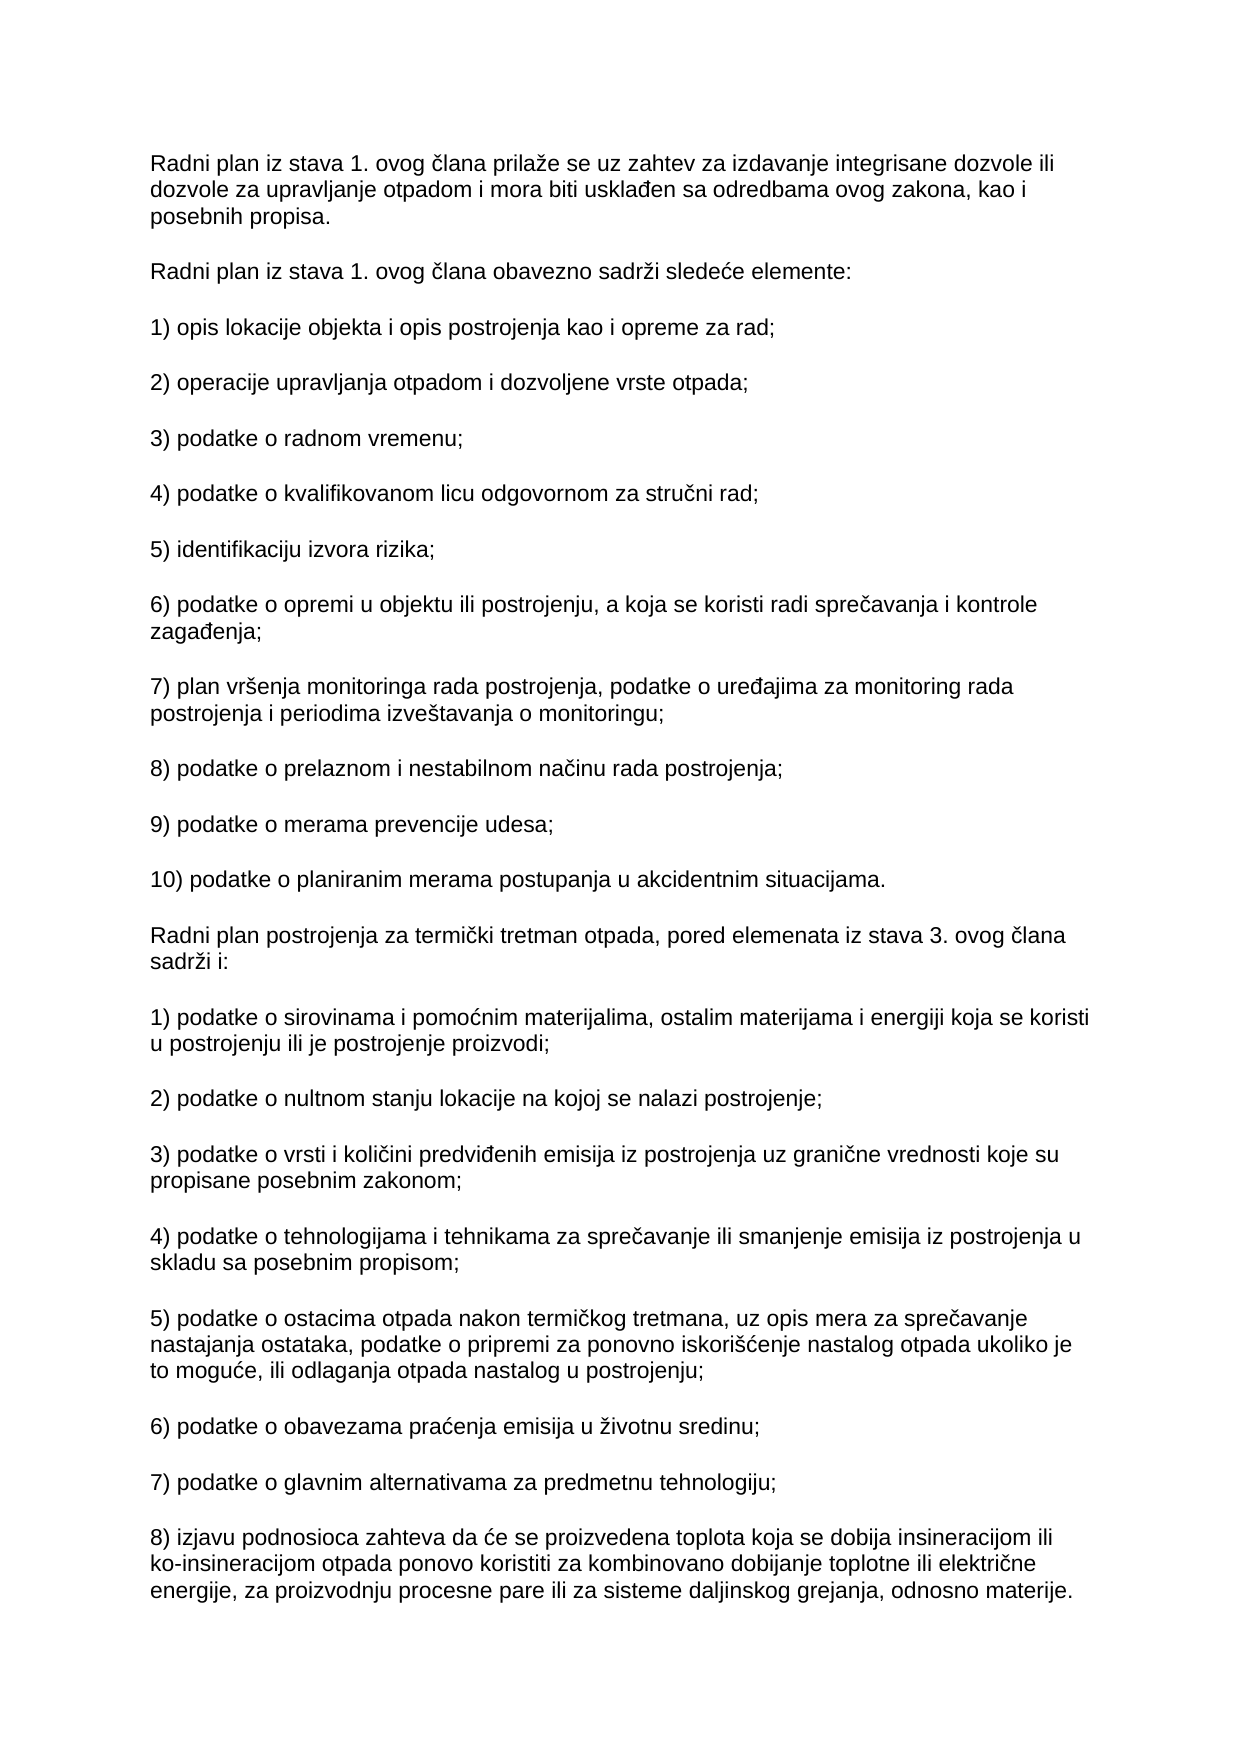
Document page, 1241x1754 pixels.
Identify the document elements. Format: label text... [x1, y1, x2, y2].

text Radni plan iz stava 1. ovog člana obavezno sadrži sledeće elemente: [150, 258, 1090, 284]
text 8) izjavu podnosioca zahteva da će se proizvedena toplota koja se dobija insineracijom ili ko-insineracijom otpada ponovo koristiti za kombinovano dobijanje toplotne ili električne energije, za proizvodnju procesne pare ili za sisteme daljinskog grejanja, odnosno materije. [150, 1524, 1090, 1603]
text 5) identifikaciju izvora rizika; [150, 536, 1090, 562]
text 8) podatke o prelaznom i nestabilnom načinu rada postrojenja; [150, 755, 1090, 781]
text Radni plan postrojenja za termički tretman otpada, pored elemenata iz stava 3. ovog člana sadrži i: [150, 922, 1090, 974]
text 6) podatke o obavezama praćenja emisija u životnu sredinu; [150, 1413, 1090, 1439]
text 5) podatke o ostacima otpada nakon termičkog tretmana, uz opis mera za sprečavanje nastajanja ostataka, podatke o pripremi za ponovno iskorišćenje nastalog otpada ukoliko je to moguće, ili odlaganja otpada nastalog u postrojenju; [150, 1305, 1090, 1384]
text 6) podatke o opremi u objektu ili postrojenju, a koja se koristi radi sprečavanja i kontrole zagađenja; [150, 591, 1090, 644]
text 1) podatke o sirovinama i pomoćnim materijalima, ostalim materijama i energiji koja se koristi u postrojenju ili je postrojenje proizvodi; [150, 1003, 1090, 1056]
text 2) operacije upravljanja otpadom i dozvoljene vrste otpada; [150, 369, 1090, 396]
text 3) podatke o radnom vremenu; [150, 425, 1090, 451]
text 9) podatke o merama prevencije udesa; [150, 811, 1090, 837]
text Radni plan iz stava 1. ovog člana prilaže se uz zahtev za izdavanje integrisane dozvole ili dozvole za upravljanje otpadom i mora biti usklađen sa odredbama ovog zakona, kao i posebnih propisa. [150, 150, 1090, 229]
text 1) opis lokacije objekta i opis postrojenja kao i opreme za rad; [150, 314, 1090, 340]
text 3) podatke o vrsti i količini predviđenih emisija iz postrojenja uz granične vrednosti koje su propisane posebnim zakonom; [150, 1141, 1090, 1194]
text 7) podatke o glavnim alternativama za predmetnu tehnologiju; [150, 1468, 1090, 1495]
text 4) podatke o kvalifikovanom licu odgovornom za stručni rad; [150, 480, 1090, 507]
text 2) podatke o nultnom stanju lokacije na kojoj se nalazi postrojenje; [150, 1085, 1090, 1112]
text 7) plan vršenja monitoringa rada postrojenja, podatke o uređajima za monitoring rada postrojenja i periodima izveštavanja o monitoringu; [150, 673, 1090, 726]
text 4) podatke o tehnologijama i tehnikama za sprečavanje ili smanjenje emisija iz postrojenja u skladu sa posebnim propisom; [150, 1223, 1090, 1276]
text 10) podatke o planiranim merama postupanja u akcidentnim situacijama. [150, 866, 1090, 892]
